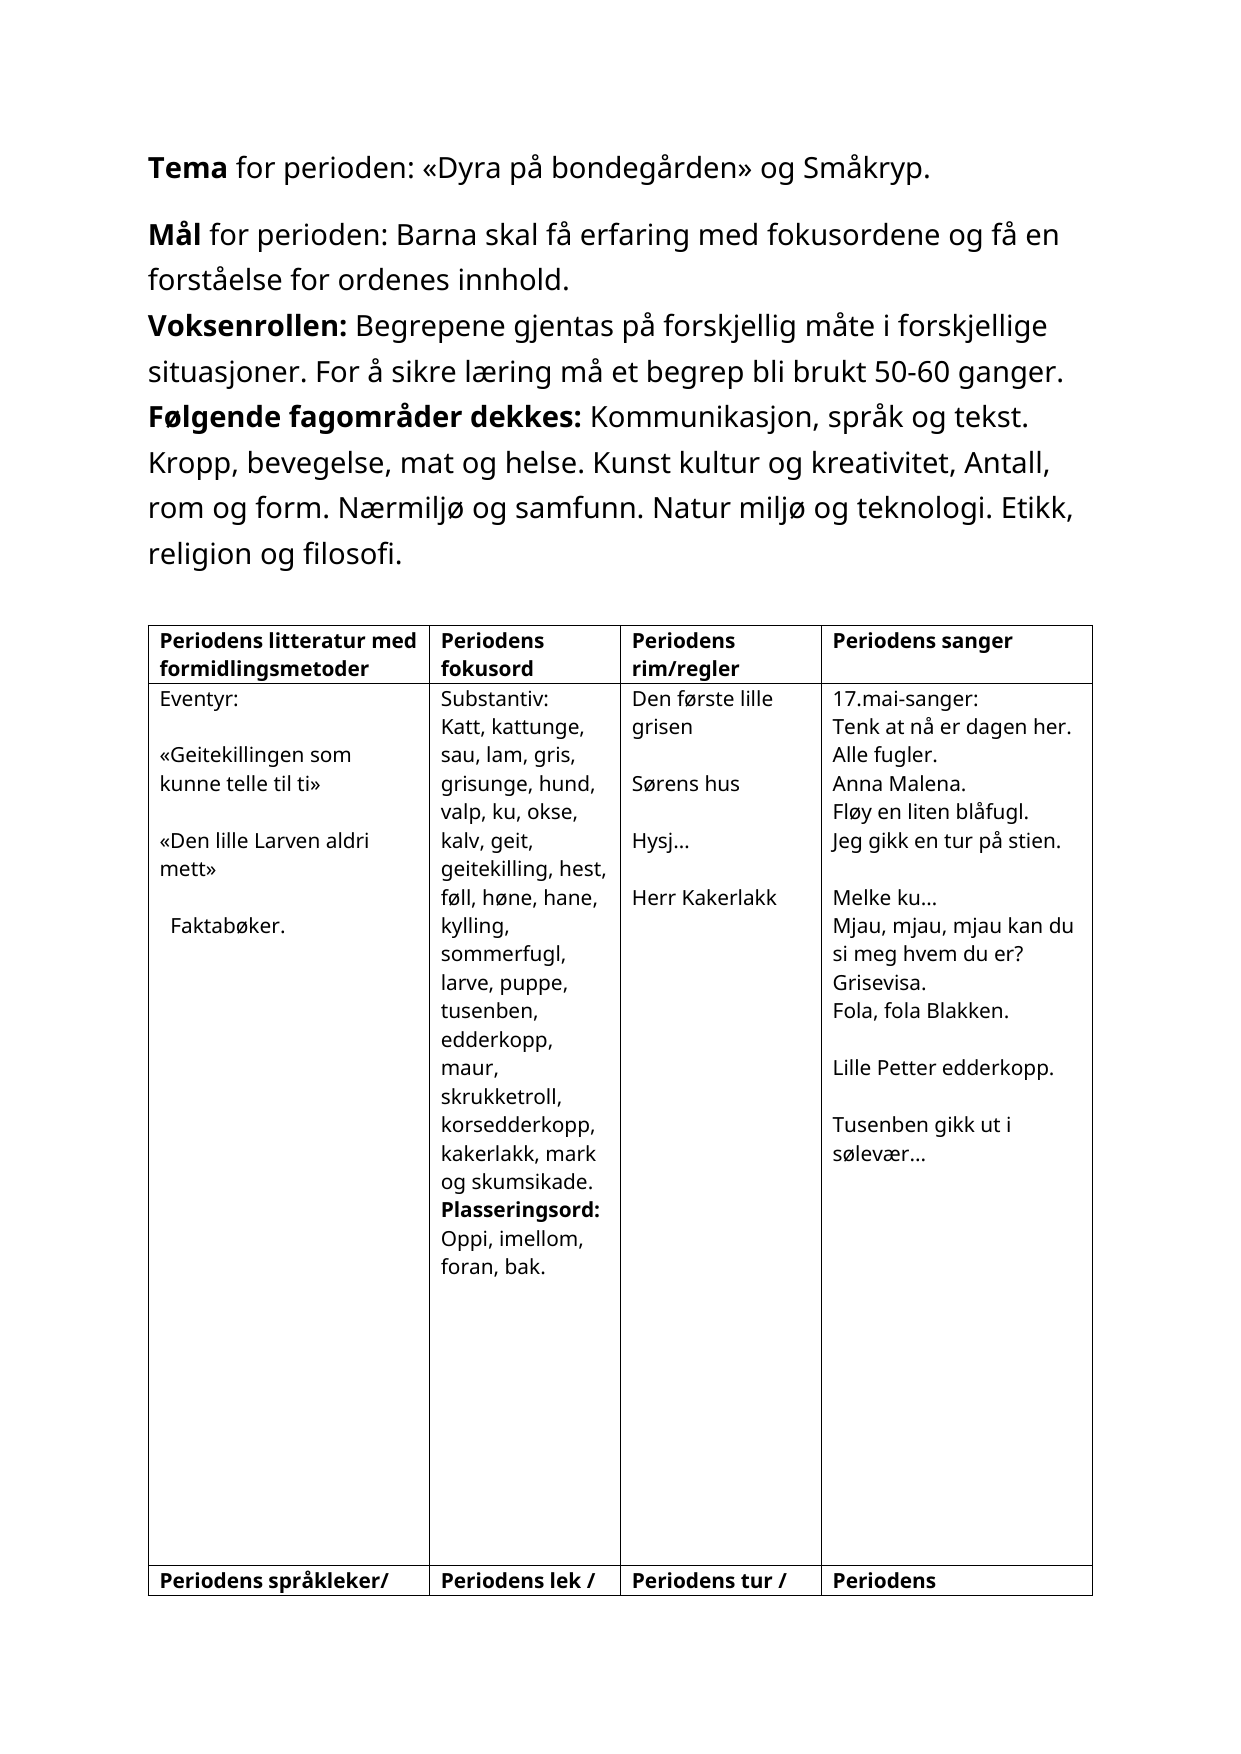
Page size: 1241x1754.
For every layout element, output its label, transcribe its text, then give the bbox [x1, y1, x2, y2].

table_header Periodens litteratur med formidlingsmetoder [149, 626, 429, 683]
table_cell Substantiv: Katt, kattunge, sau, lam, gris, grisunge, hund, valp, ku, okse, kalv, geit, geitekilling, hest, føll, høne, hane, kylling, sommerfugl, larve, puppe, tusenben, edderkopp, maur, skrukketroll, korsedderkopp, kakerlakk, mark og skumsikade. Plasseringsord: Oppi, imellom, foran, bak. [430, 684, 620, 1565]
table_cell 17.mai-sanger: Tenk at nå er dagen her. Alle fugler. Anna Malena. Fløy en liten blåfugl. Jeg gikk en tur på stien. Melke ku… Mjau, mjau, mjau kan du si meg hvem du er? Grisevisa. Fola, fola Blakken. Lille Petter edderkopp. Tusenben gikk ut i sølevær... [822, 684, 1092, 1565]
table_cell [621, 1566, 821, 1595]
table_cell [149, 1566, 429, 1595]
text Mål for perioden: Barna skal få erfaring med fokusordene og få en forståelse for ordenes innhold. [148, 214, 1093, 299]
text Voksenrollen: Begrepene gjentas på forskjellig måte i forskjellige situasjoner. For å sikre læring må et begrep bli brukt 50-60 ganger. [148, 305, 1093, 391]
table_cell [430, 1566, 620, 1595]
table_cell Den første lille grisen Sørens hus Hysj… Herr Kakerlakk [621, 684, 821, 1565]
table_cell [822, 1566, 1092, 1595]
table_cell Eventyr: «Geitekillingen som kunne telle til ti» «Den lille Larven aldri mett» Faktabøker. [149, 684, 429, 1565]
table_header Periodens sanger [822, 626, 1092, 683]
text Tema for perioden: «Dyra på bondegården» og Småkryp. [148, 148, 1093, 187]
text Følgende fagområder dekkes: Kommunikasjon, språk og tekst. Kropp, bevegelse, mat og helse. Kunst kultur og kreativitet, Antall, rom og form. Nærmiljø og samfunn. Natur miljø og teknologi. Etikk, religion og filosofi. [148, 397, 1093, 573]
table_header Periodens rim/regler [621, 626, 821, 683]
table_header Periodens fokusord [430, 626, 620, 683]
